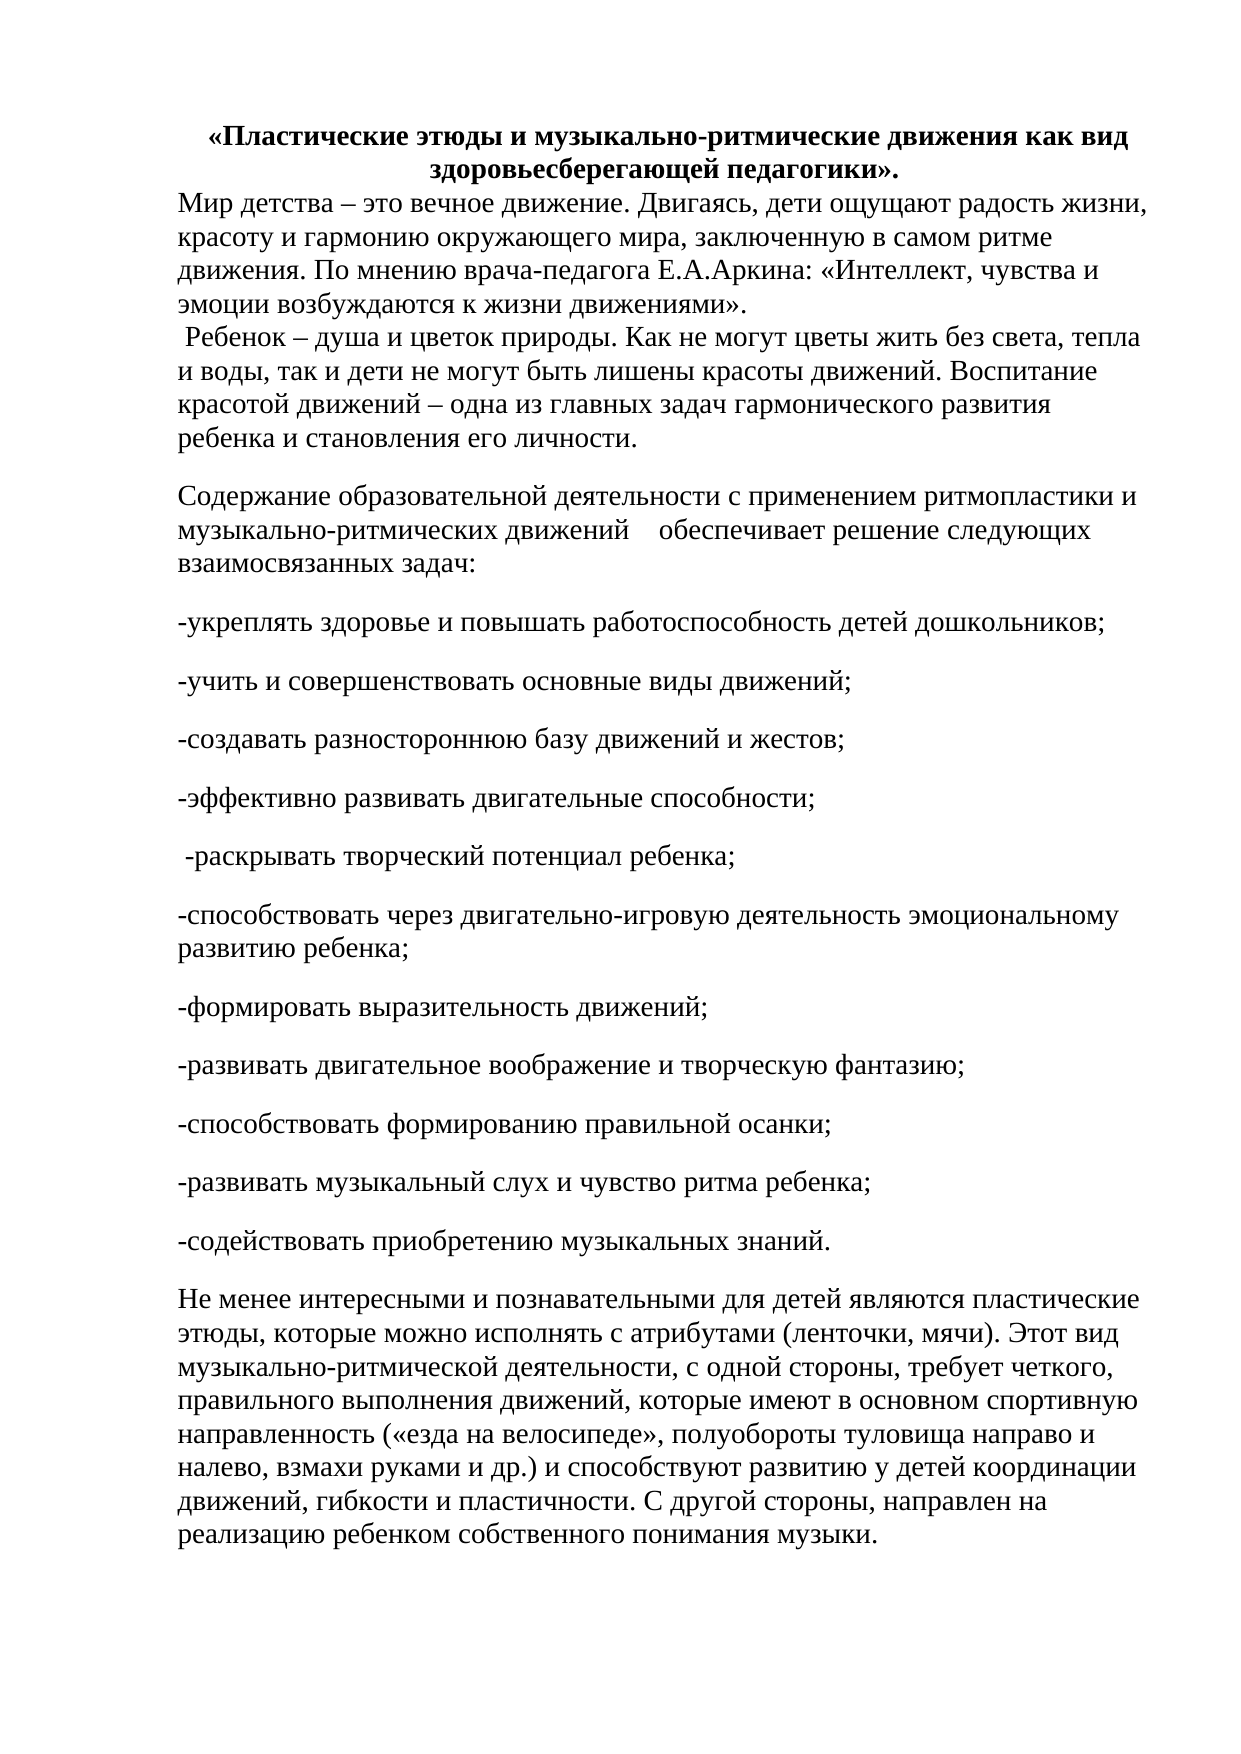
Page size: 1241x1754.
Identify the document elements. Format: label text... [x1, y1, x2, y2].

text -способствовать через двигательно-игровую деятельность эмоциональному развитию ребенка; [177, 897, 1152, 964]
text «Пластические этюды и музыкально-ритмические движения как вид здоровьесберегающей педагогики». [177, 118, 1152, 185]
text -развивать музыкальный слух и чувство ритма ребенка; [177, 1164, 1152, 1198]
text -учить и совершенствовать основные виды движений; [177, 663, 1152, 696]
text -развивать двигательное воображение и творческую фантазию; [177, 1047, 1152, 1081]
text -создавать разностороннюю базу движений и жестов; [177, 721, 1152, 755]
text -укреплять здоровье и повышать работоспособность детей дошкольников; [177, 604, 1152, 638]
text Ребенок – душа и цветок природы. Как не могут цветы жить без света, тепла и воды, так и дети не могут быть лишены красоты движений. Воспитание красотой движений – одна из главных задач гармонического развития ребенка и становления его личности. [177, 319, 1152, 453]
text Не менее интересными и познавательными для детей являются пластические этюды, которые можно исполнять с атрибутами (ленточки, мячи). Этот вид музыкально-ритмической деятельности, с одной стороны, требует четкого, правильного выполнения движений, которые имеют в основном спортивную направленность («езда на велосипеде», полуобороты туловища направо и налево, взмахи руками и др.) и способствуют развитию у детей координации движений, гибкости и пластичности. С другой стороны, направлен на реализацию ребенком собственного понимания музыки. [177, 1282, 1152, 1550]
text -способствовать формированию правильной осанки; [177, 1106, 1152, 1139]
text -эффективно развивать двигательные способности; [177, 780, 1152, 813]
text -содействовать приобретению музыкальных знаний. [177, 1223, 1152, 1257]
text Содержание образовательной деятельности с применением ритмопластики и музыкально-ритмических движений обеспечивает решение следующих взаимосвязанных задач: [177, 478, 1152, 579]
text -формировать выразительность движений; [177, 989, 1152, 1022]
text Мир детства – это вечное движение. Двигаясь, дети ощущают радость жизни, красоту и гармонию окружающего мира, заключенную в самом ритме движения. По мнению врача-педагога Е.А.Аркина: «Интеллект, чувства и эмоции возбуждаются к жизни движениями». [177, 185, 1152, 319]
text -раскрывать творческий потенциал ребенка; [177, 838, 1152, 872]
